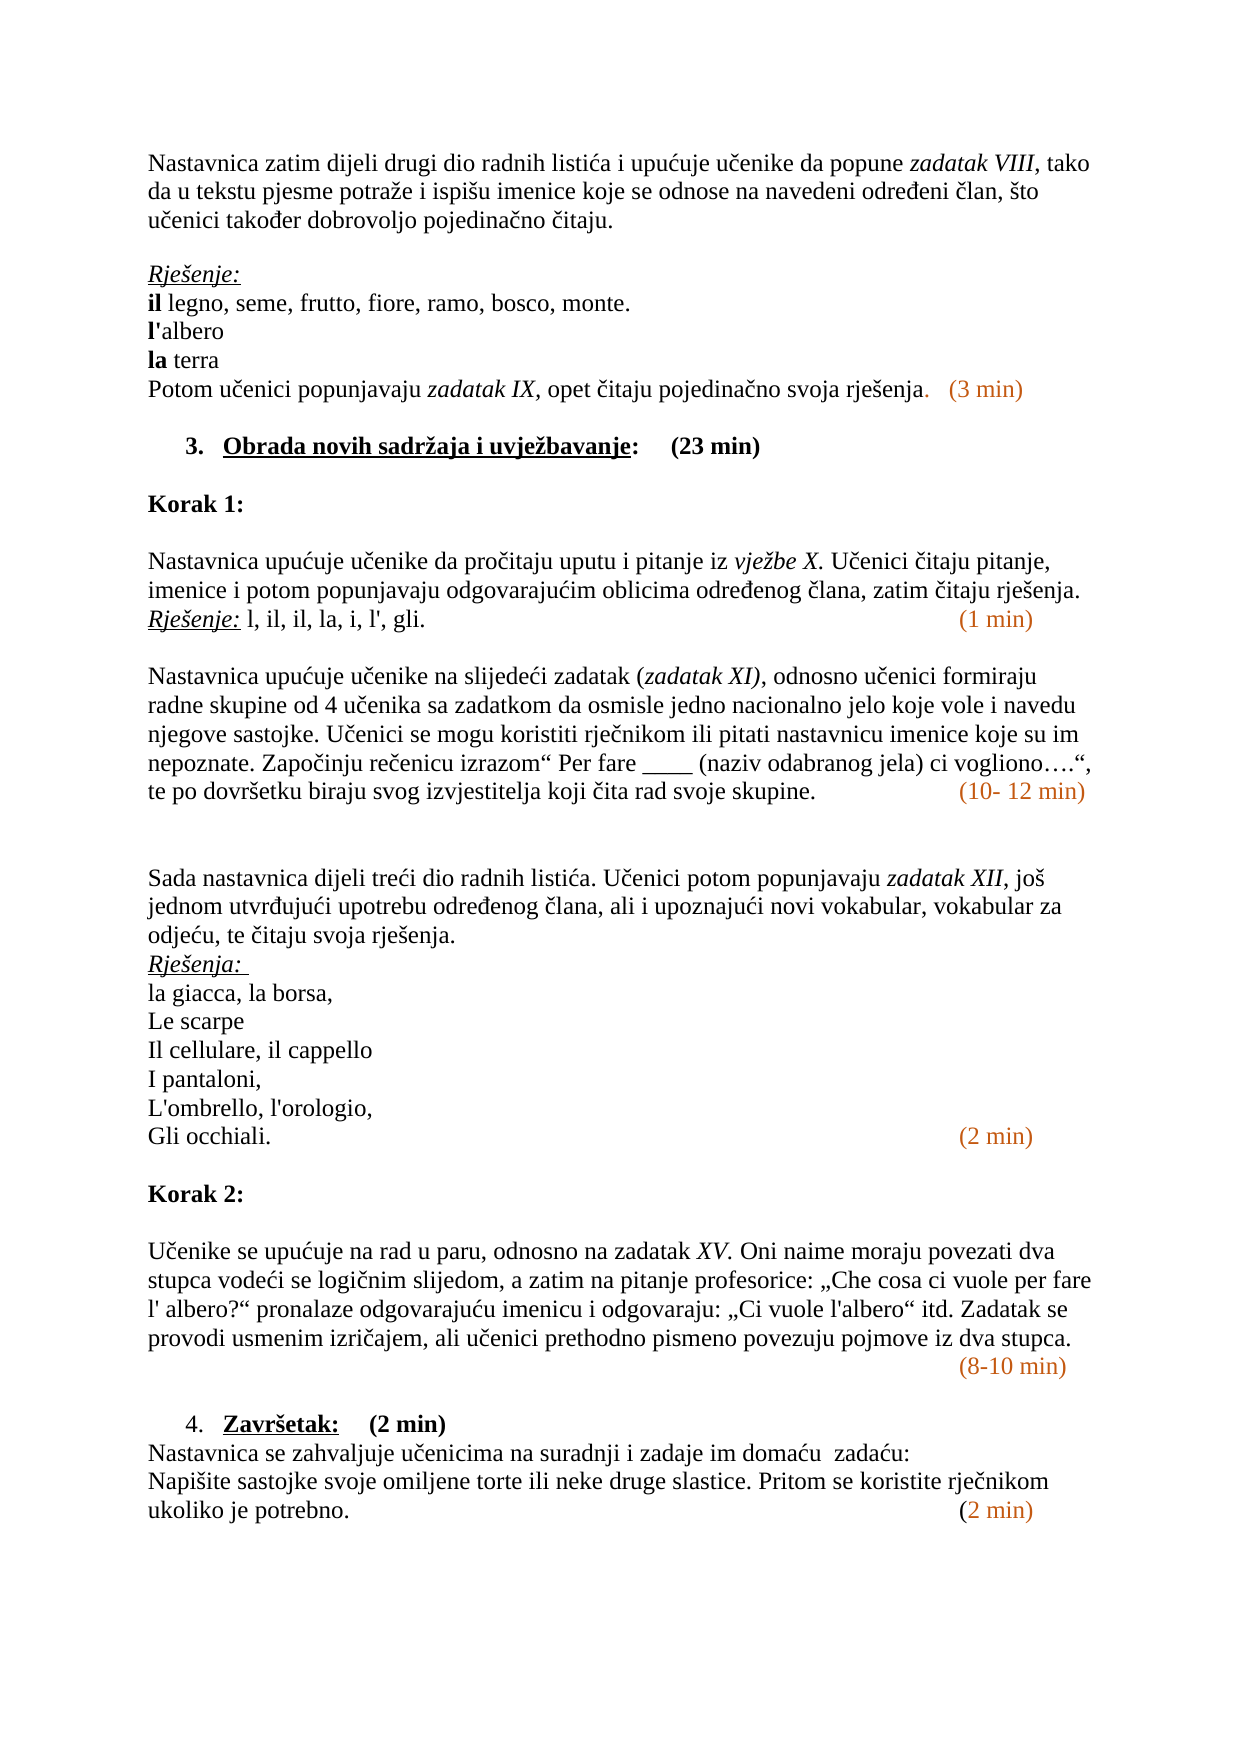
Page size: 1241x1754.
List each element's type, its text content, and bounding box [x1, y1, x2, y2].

text Rješenje: [148, 259, 1093, 288]
text Nastavnica zatim dijeli drugi dio radnih listića i upućuje učenike da popune zadatak VIII, tako da u tekstu pjesme potraže i ispišu imenice koje se odnose na navedeni određeni član, što učenici također dobrovoljo pojedinačno čitaju. [148, 148, 1093, 234]
list Završetak: (2 min) [185, 1409, 1093, 1438]
text la giacca, la borsa, [148, 978, 1093, 1006]
text Nastavnica se zahvaljuje učenicima na suradnji i zadaje im domaću zadaću: [148, 1438, 1093, 1466]
text Le scarpe [148, 1006, 1093, 1035]
text Sada nastavnica dijeli treći dio radnih listića. Učenici potom popunjavaju zadatak XII, još jednom utvrđujući upotrebu određenog člana, ali i upoznajući novi vokabular, vokabular za odjeću, te čitaju svoja rješenja. [148, 863, 1093, 949]
text I pantaloni, [148, 1064, 1093, 1093]
text Učenike se upućuje na rad u paru, odnosno na zadatak XV. Oni naime moraju povezati dva stupca vodeći se logičnim slijedom, a zatim na pitanje profesorice: „Che cosa ci vuole per fare l' albero?“ pronalaze odgovarajuću imenicu i odgovaraju: „Ci vuole l'albero“ itd. Zadatak se provodi usmenim izričajem, ali učenici prethodno pismeno povezuju pojmove iz dva stupca. (8-10 min) [148, 1236, 1093, 1380]
text Il cellulare, il cappello [148, 1035, 1093, 1064]
text l'albero [148, 316, 1093, 345]
text Korak 1: [148, 489, 1093, 518]
text Rješenje: l, il, il, la, i, l', gli. (1 min) [148, 604, 1093, 633]
text Nastavnica upućuje učenike da pročitaju uputu i pitanje iz vježbe X. Učenici čitaju pitanje, imenice i potom popunjavaju odgovarajućim oblicima određenog člana, zatim čitaju rješenja. [148, 546, 1093, 604]
text L'ombrello, l'orologio, [148, 1093, 1093, 1121]
text Korak 2: [148, 1179, 1093, 1208]
text Gli occhiali. (2 min) [148, 1121, 1093, 1150]
text Napišite sastojke svoje omiljene torte ili neke druge slastice. Pritom se koristite rječnikom ukoliko je potrebno. (2 min) [148, 1466, 1093, 1524]
text la terra [148, 345, 1093, 374]
text il legno, seme, frutto, fiore, ramo, bosco, monte. [148, 288, 1093, 316]
text Rješenja: [148, 949, 1093, 978]
text Nastavnica upućuje učenike na slijedeći zadatak (zadatak XI), odnosno učenici formiraju radne skupine od 4 učenika sa zadatkom da osmisle jedno nacionalno jelo koje vole i navedu njegove sastojke. Učenici se mogu koristiti rječnikom ili pitati nastavnicu imenice koje su im nepoznate. Započinju rečenicu izrazom“ Per fare ____ (naziv odabranog jela) ci vogliono….“, te po dovršetku biraju svog izvjestitelja koji čita rad svoje skupine. (10- 12 min) [148, 661, 1093, 805]
list Obrada novih sadržaja i uvježbavanje: (23 min) [185, 431, 1093, 460]
text Potom učenici popunjavaju zadatak IX, opet čitaju pojedinačno svoja rješenja. (3 min) [148, 374, 1093, 403]
